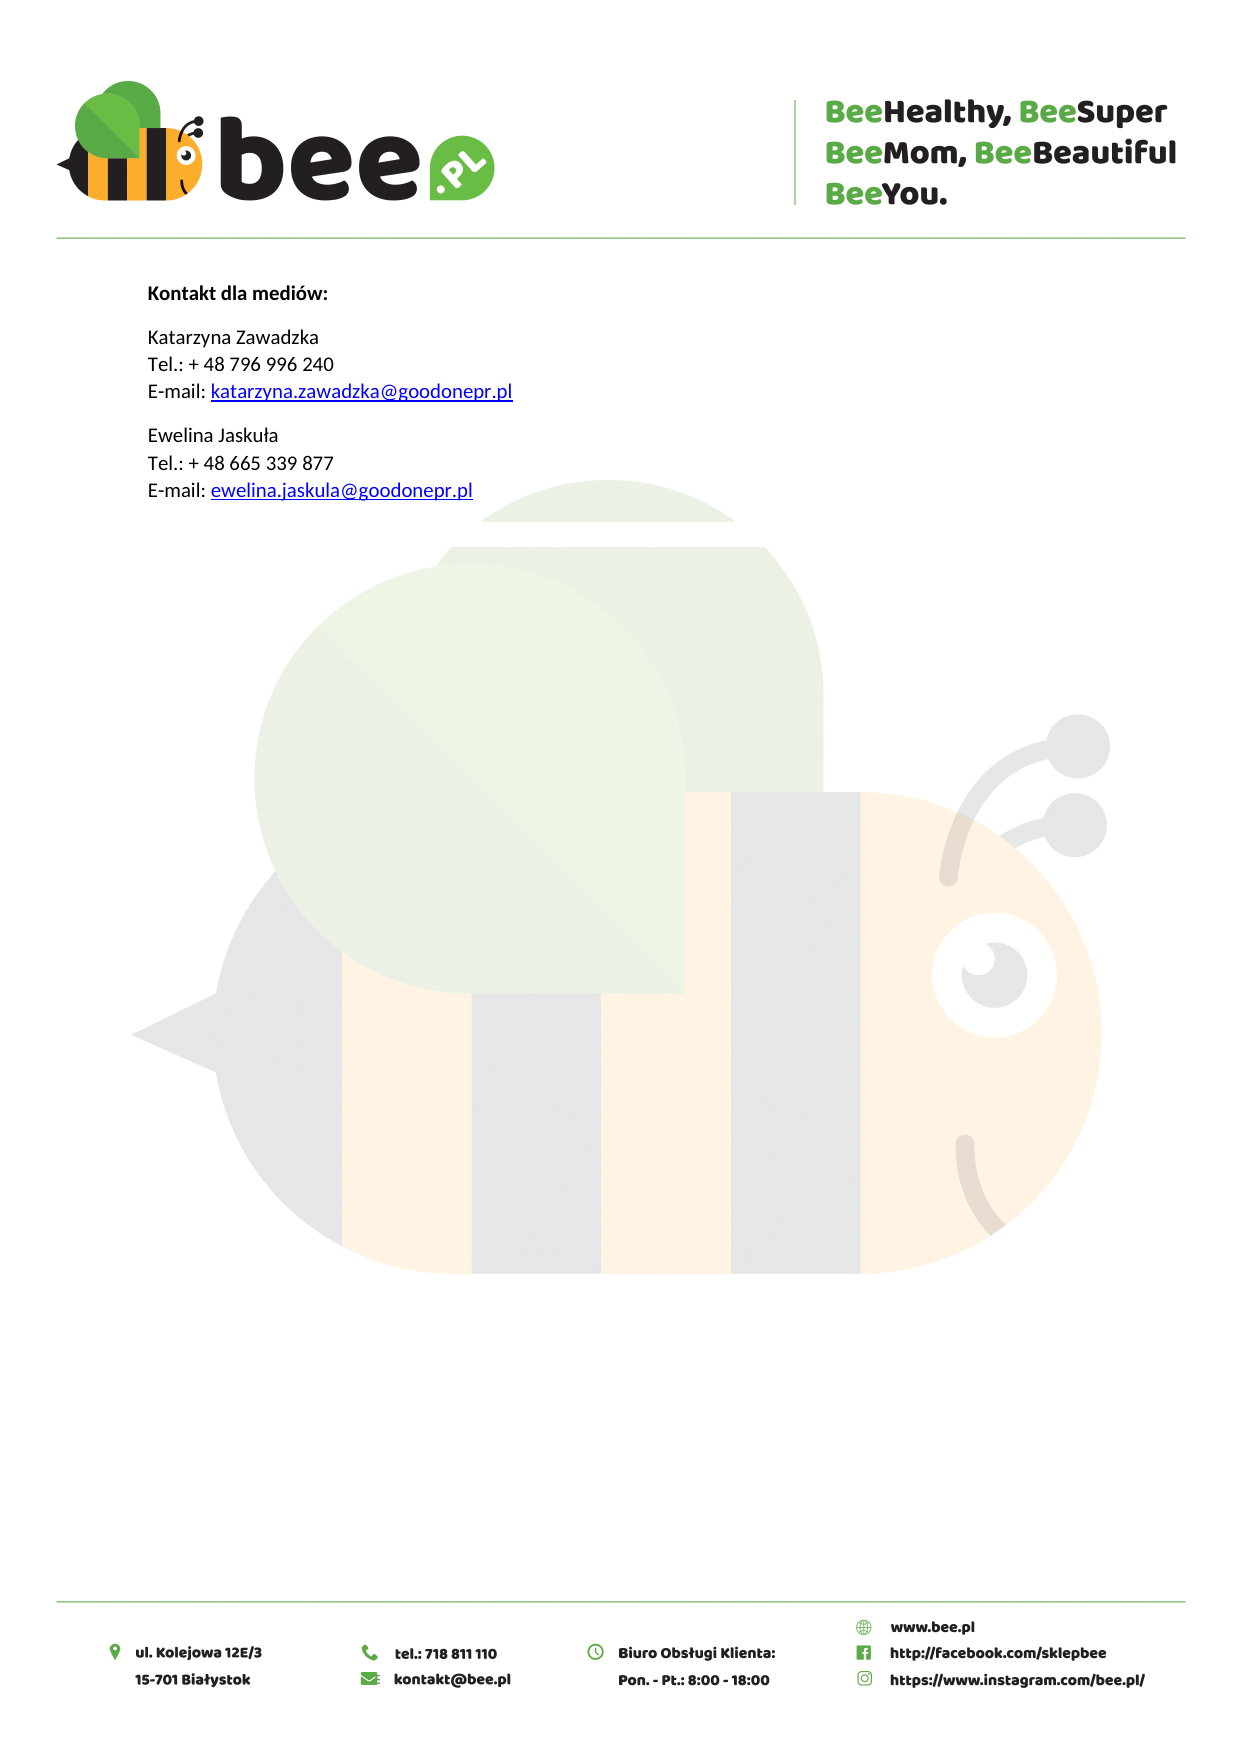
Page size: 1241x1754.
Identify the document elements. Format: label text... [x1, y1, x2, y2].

picture [0, 0, 1241, 1754]
text Kontakt dla mediów: [148, 280, 1093, 305]
text Ewelina Jaskuła Tel.: + 48 665 339 877 E-mail: ewelina.jaskula@goodonepr.pl [148, 423, 1093, 503]
text Katarzyna Zawadzka Tel.: + 48 796 996 240 E-mail: katarzyna.zawadzka@goodonepr.pl [148, 324, 1093, 404]
